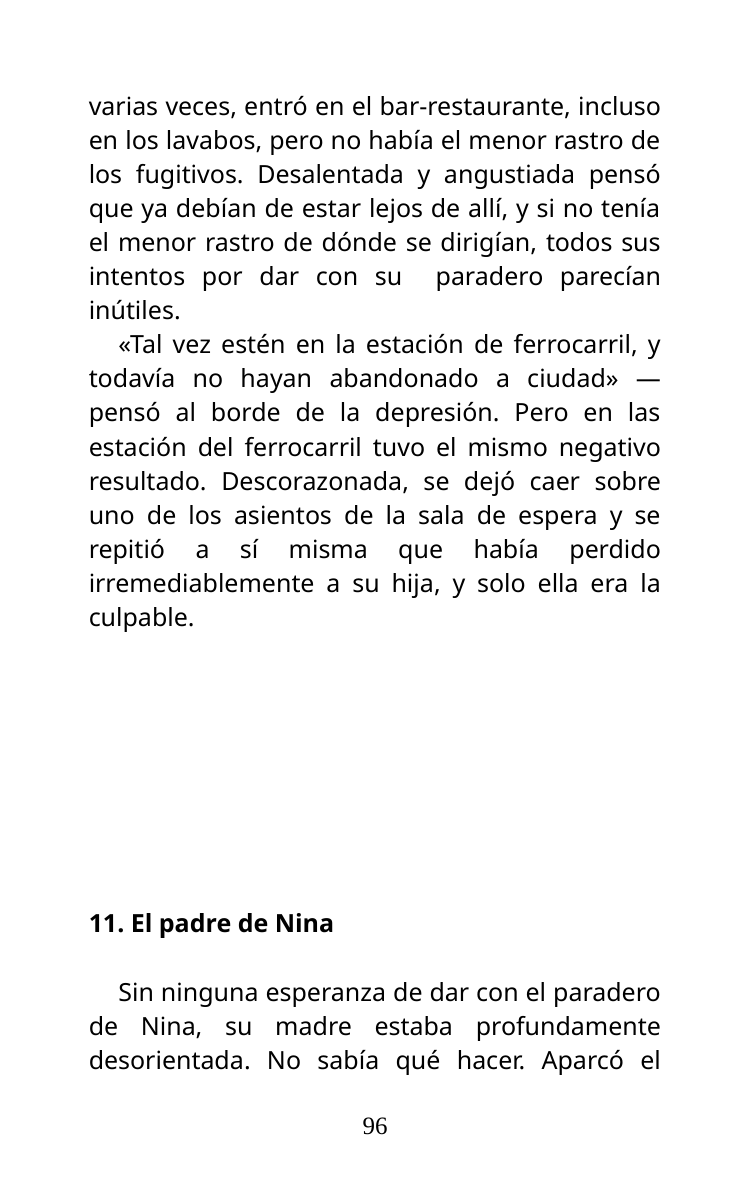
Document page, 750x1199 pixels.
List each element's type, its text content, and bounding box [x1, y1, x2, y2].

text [88, 974, 661, 1076]
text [88, 88, 661, 327]
text «Tal vez estén en la estación de ferrocarril, y todavía no hayan abandonado a ciudad» —pensó al borde de la depresión. Pero en las estación del ferrocarril tuvo el mismo negativo resultado. Descorazonada, se dejó caer sobre uno de los asientos de la sala de espera y se repitió a sí misma que había perdido irremediablemente a su hija, y solo ella era la culpable. [88, 327, 661, 633]
text 11. El padre de Nina [88, 906, 661, 940]
